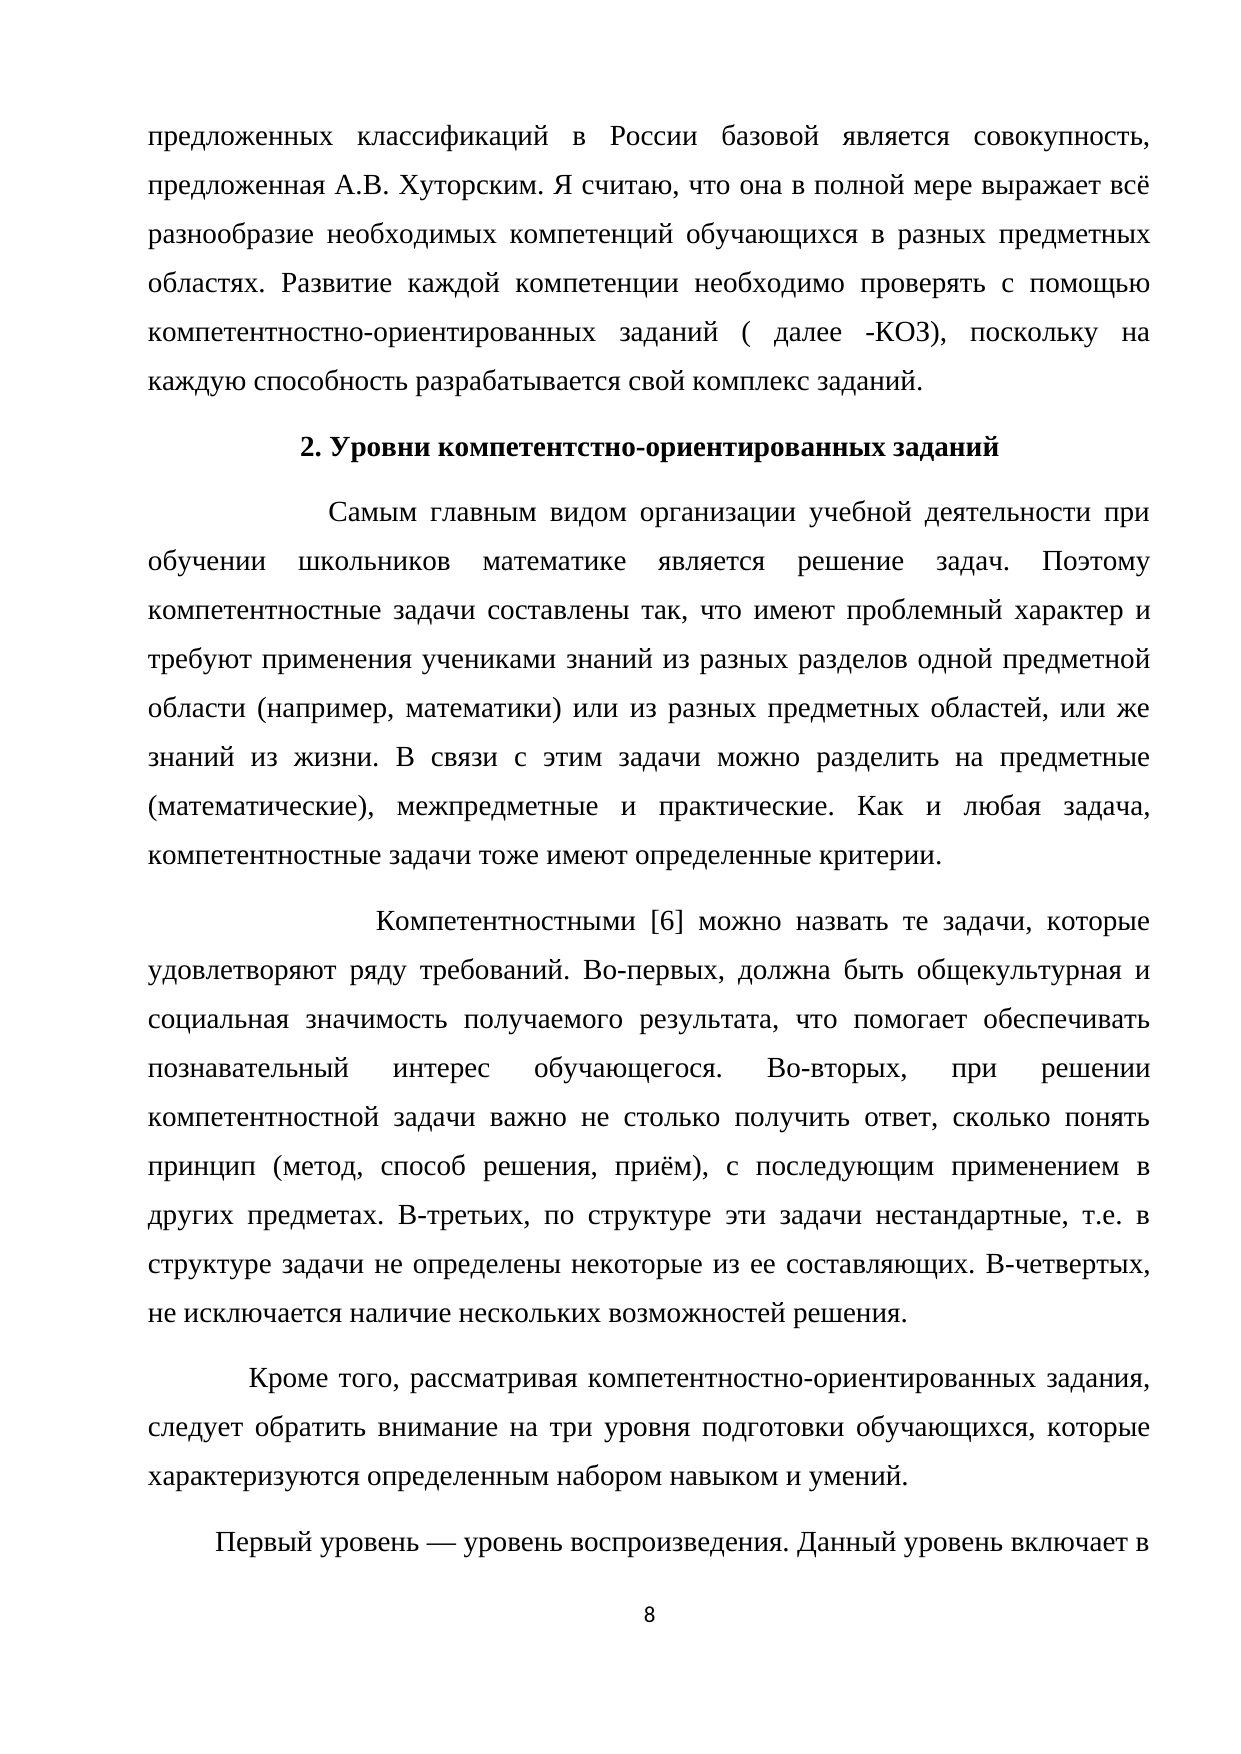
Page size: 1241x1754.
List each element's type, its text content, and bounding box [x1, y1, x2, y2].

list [148, 1524, 1151, 1558]
list Компетентностными [6] можно назвать те задачи, которые удовлетворяют ряду требований. Во-первых, должна быть общекультурная и социальная значимость получаемого результата, что помогает обеспечивать познавательный интерес обучающегося. Во-вторых, при решении компетентностной задачи важно не столько получить ответ, сколько понять принцип (метод, способ решения, приём), с последующим применением в других предметах. В-третьих, по структуре эти задачи нестандартные, т.е. в структуре задачи не определены некоторые из ее составляющих. В-четвертых, не исключается наличие нескольких возможностей решения. [148, 903, 1151, 1328]
list Кроме того, рассматривая компетентностно-ориентированных задания, следует обратить внимание на три уровня подготовки обучающихся, которые характеризуются определенным набором навыком и умений. [148, 1361, 1151, 1492]
list 2. Уровни компетентстно-ориентированных заданий [148, 429, 1151, 462]
list Самым главным видом организации учебной деятельности при обучении школьников математике является решение задач. Поэтому компетентностные задачи составлены так, что имеют проблемный характер и требуют применения учениками знаний из разных разделов одной предметной области (например, математики) или из разных предметных областей, или же знаний из жизни. В связи с этим задачи можно разделить на предметные (математические), межпредметные и практические. Как и любая задача, компетентностные задачи тоже имеют определенные критерии. [148, 494, 1151, 871]
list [148, 118, 1151, 396]
